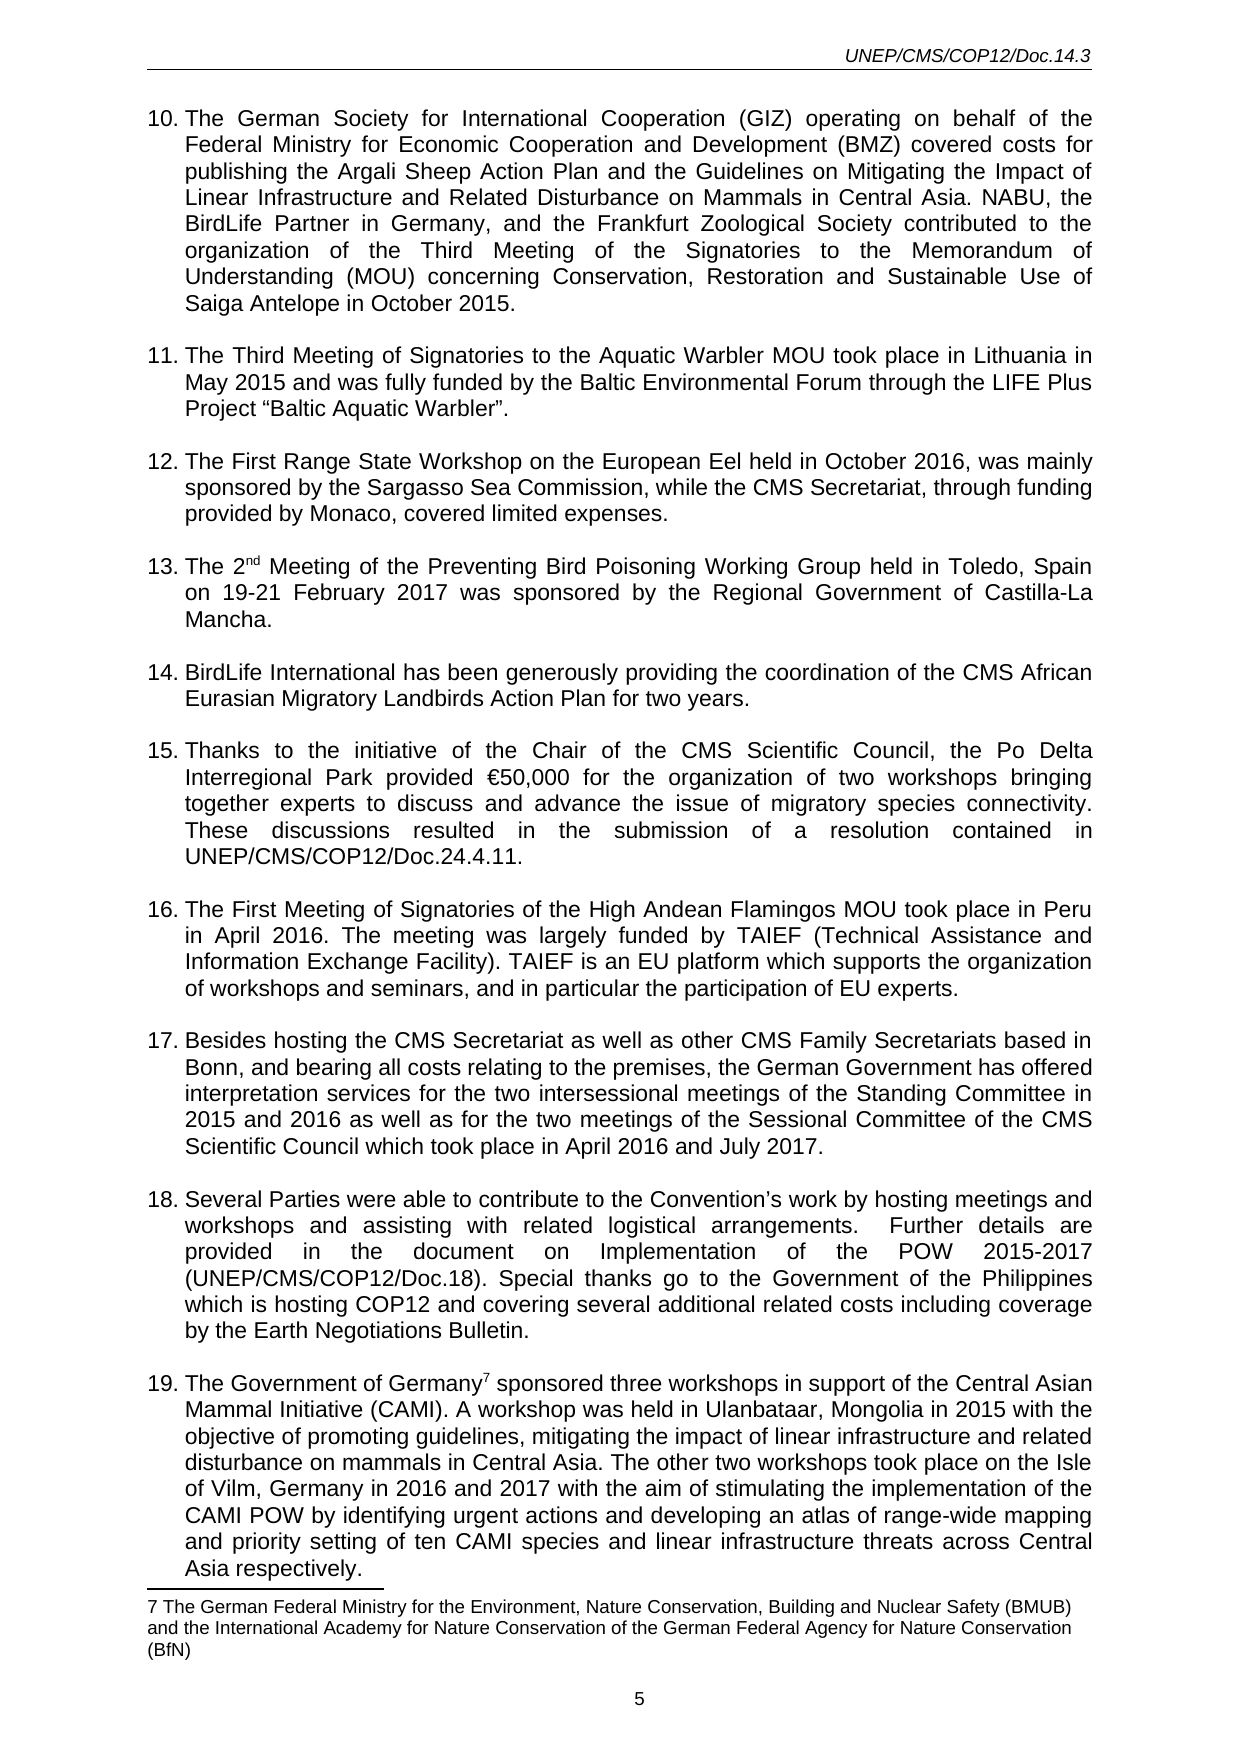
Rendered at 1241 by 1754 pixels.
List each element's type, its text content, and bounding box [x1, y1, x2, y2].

list The First Range State Workshop on the European Eel held in October 2016, was mainly sponsored by the Sargasso Sea Commission, while the CMS Secretariat, through funding provided by Monaco, covered limited expenses. [147, 448, 1093, 527]
list The Third Meeting of Signatories to the Aquatic Warbler MOU took place in Lithuania in May 2015 and was fully funded by the Baltic Environmental Forum through the LIFE Plus Project “Baltic Aquatic Warbler”. [147, 342, 1093, 421]
list The 2nd Meeting of the Preventing Bird Poisoning Working Group held in Toledo, Spain on 19-21 February 2017 was sponsored by the Regional Government of Castilla-La Mancha. [147, 553, 1093, 632]
list Several Parties were able to contribute to the Convention’s work by hosting meetings and workshops and assisting with related logistical arrangements. Further details are provided in the document on Implementation of the POW 2015-2017 (UNEP/CMS/COP12/Doc.18). Special thanks go to the Government of the Philippines which is hosting COP12 and covering several additional related costs including coverage by the Earth Negotiations Bulletin. [147, 1186, 1093, 1344]
list The Government of Germany sponsored three workshops in support of the Central Asian Mammal Initiative (CAMI). A workshop was held in Ulanbataar, Mongolia in 2015 with the objective of promoting guidelines, mitigating the impact of linear infrastructure and related disturbance on mammals in Central Asia. The other two workshops took place on the Isle of Vilm, Germany in 2016 and 2017 with the aim of stimulating the implementation of the CAMI POW by identifying urgent actions and developing an atlas of range-wide mapping and priority setting of ten CAMI species and linear infrastructure threats across Central Asia respectively. [147, 1370, 1093, 1581]
list The First Meeting of Signatories of the High Andean Flamingos MOU took place in Peru in April 2016. The meeting was largely funded by TAIEF (Technical Assistance and Information Exchange Facility). TAIEF is an EU platform which supports the organization of workshops and seminars, and in particular the participation of EU experts. [147, 896, 1093, 1001]
list The German Society for International Cooperation (GIZ) operating on behalf of the Federal Ministry for Economic Cooperation and Development (BMZ) covered costs for publishing the Argali Sheep Action Plan and the Guidelines on Mitigating the Impact of Linear Infrastructure and Related Disturbance on Mammals in Central Asia. NABU, the BirdLife Partner in Germany, and the Frankfurt Zoological Society contributed to the organization of the Third Meeting of the Signatories to the Memorandum of Understanding (MOU) concerning Conservation, Restoration and Sustainable Use of Saiga Antelope in October 2015. [147, 105, 1093, 316]
list Thanks to the initiative of the Chair of the CMS Scientific Council, the Po Delta Interregional Park provided €50,000 for the organization of two workshops bringing together experts to discuss and advance the issue of migratory species connectivity. These discussions resulted in the submission of a resolution contained in UNEP/CMS/COP12/Doc.24.4.11. [147, 737, 1093, 869]
list Besides hosting the CMS Secretariat as well as other CMS Family Secretariats based in Bonn, and bearing all costs relating to the premises, the German Government has offered interpretation services for the two intersessional meetings of the Standing Committee in 2015 and 2016 as well as for the two meetings of the Sessional Committee of the CMS Scientific Council which took place in April 2016 and July 2017. [147, 1027, 1093, 1159]
list BirdLife International has been generously providing the coordination of the CMS African Eurasian Migratory Landbirds Action Plan for two years. [147, 658, 1093, 711]
